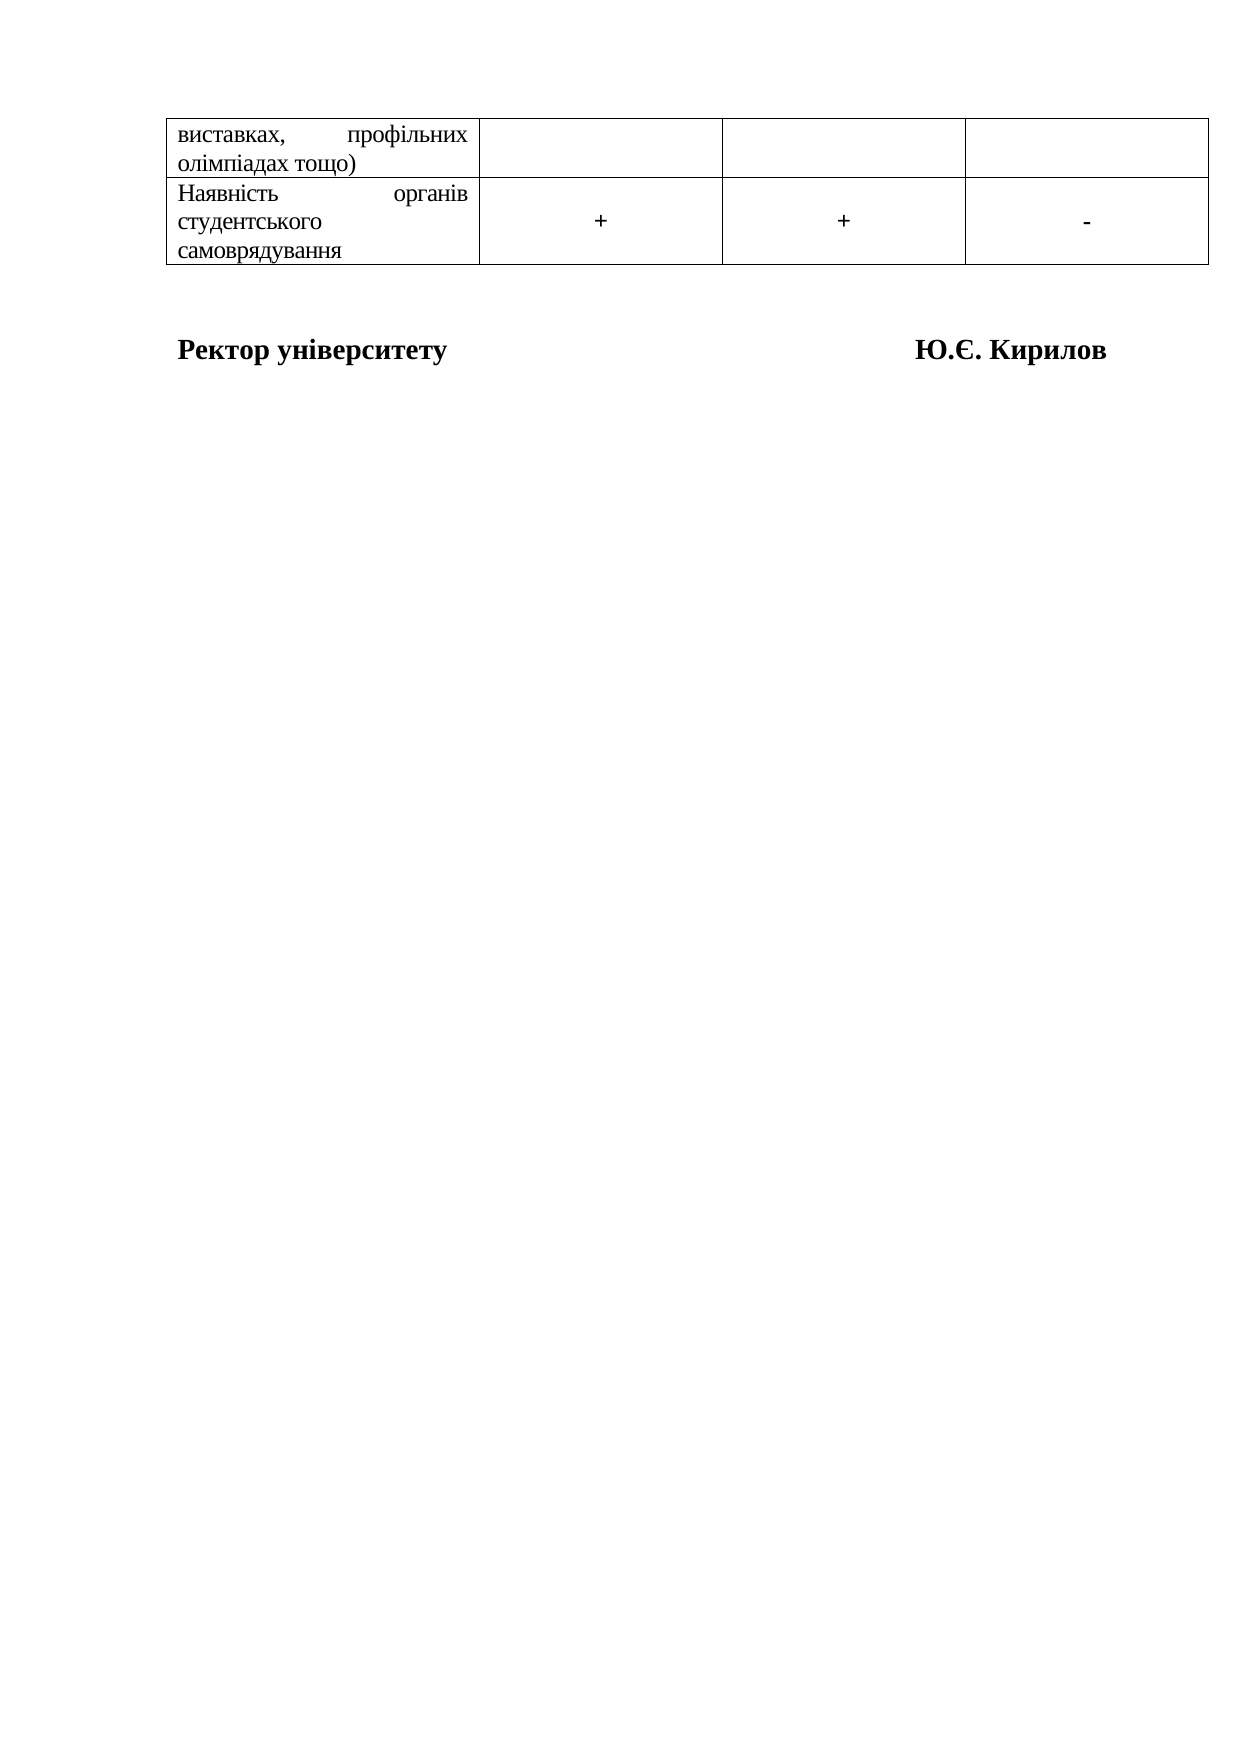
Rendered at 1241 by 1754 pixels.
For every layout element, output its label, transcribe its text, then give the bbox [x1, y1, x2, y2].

table_cell + [480, 178, 722, 264]
table_cell - [966, 178, 1208, 264]
table_cell + [723, 178, 965, 264]
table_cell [167, 119, 479, 177]
text Ректор університету Ю.Є. Кирилов [177, 332, 1152, 366]
table_cell + [723, 119, 965, 177]
table_cell + [480, 119, 722, 177]
table_cell Наявність органів студентського самоврядування [167, 178, 479, 264]
table_cell - [966, 119, 1208, 177]
